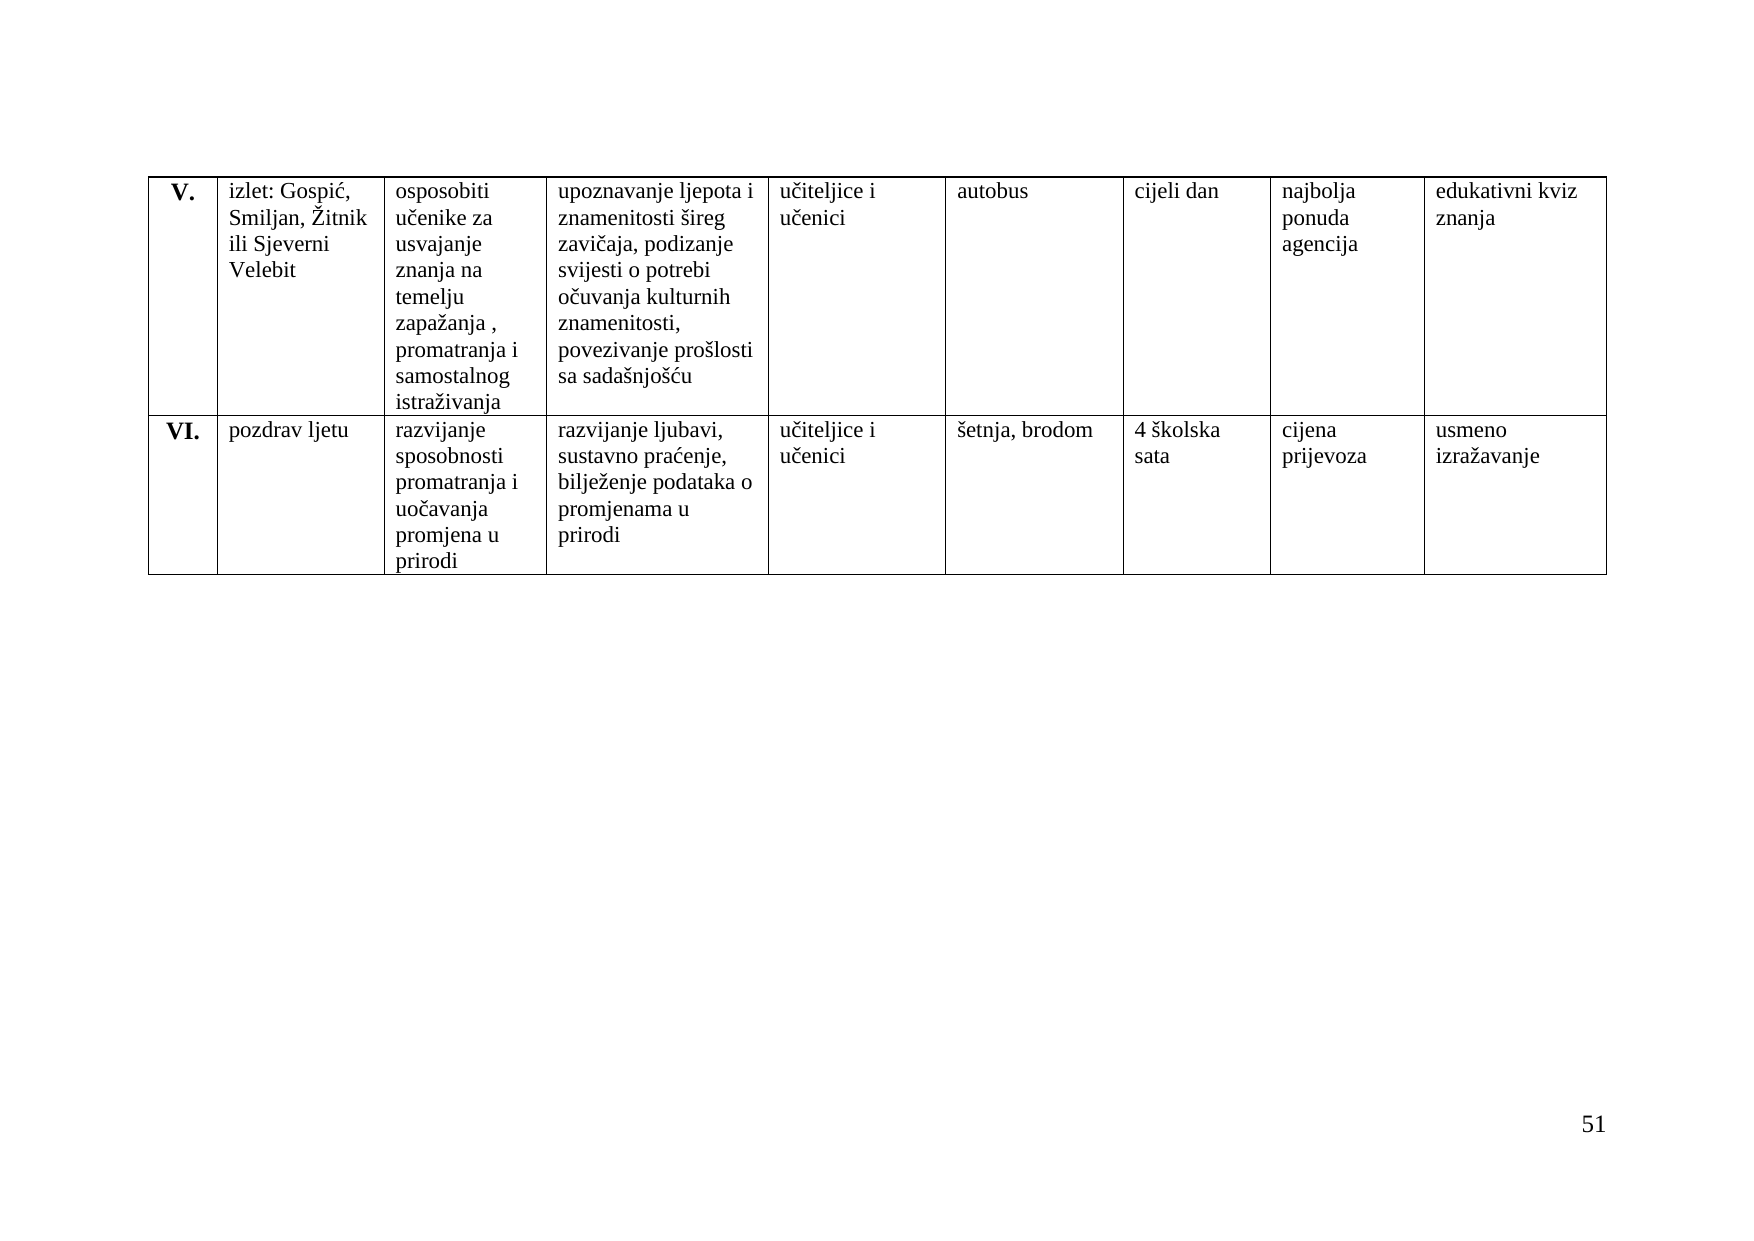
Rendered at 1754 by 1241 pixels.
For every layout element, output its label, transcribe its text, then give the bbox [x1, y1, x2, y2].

table_header autobus [946, 178, 1123, 415]
table_header edukativni kviz znanja [1425, 178, 1606, 415]
table_header upoznavanje ljepota i znamenitosti šireg zavičaja, podizanje svijesti o potrebi očuvanja kulturnih znamenitosti, povezivanje prošlosti sa sadašnjošću [547, 178, 768, 415]
table_cell 4 školska sata [1124, 416, 1270, 574]
table_header osposobiti učenike za usvajanje znanja na temelju zapažanja , promatranja i samostalnog istraživanja [385, 178, 546, 415]
table_cell razvijanje sposobnosti promatranja i uočavanja promjena u prirodi [385, 416, 546, 574]
table_cell razvijanje ljubavi, sustavno praćenje, bilježenje podataka o promjenama u prirodi [547, 416, 768, 574]
table_cell VI. [149, 416, 217, 574]
table_header najbolja ponuda agencija [1271, 178, 1424, 415]
table_header učiteljice i učenici [769, 178, 945, 415]
table_header izlet: Gospić, Smiljan, Žitnik ili Sjeverni Velebit [218, 178, 384, 415]
table_cell učiteljice i učenici [769, 416, 945, 574]
table_header V. [149, 178, 217, 415]
table_cell šetnja, brodom [946, 416, 1123, 574]
table_cell cijena prijevoza [1271, 416, 1424, 574]
table_cell pozdrav ljetu [218, 416, 384, 574]
table_cell usmeno izražavanje [1425, 416, 1606, 574]
table_header cijeli dan [1124, 178, 1270, 415]
